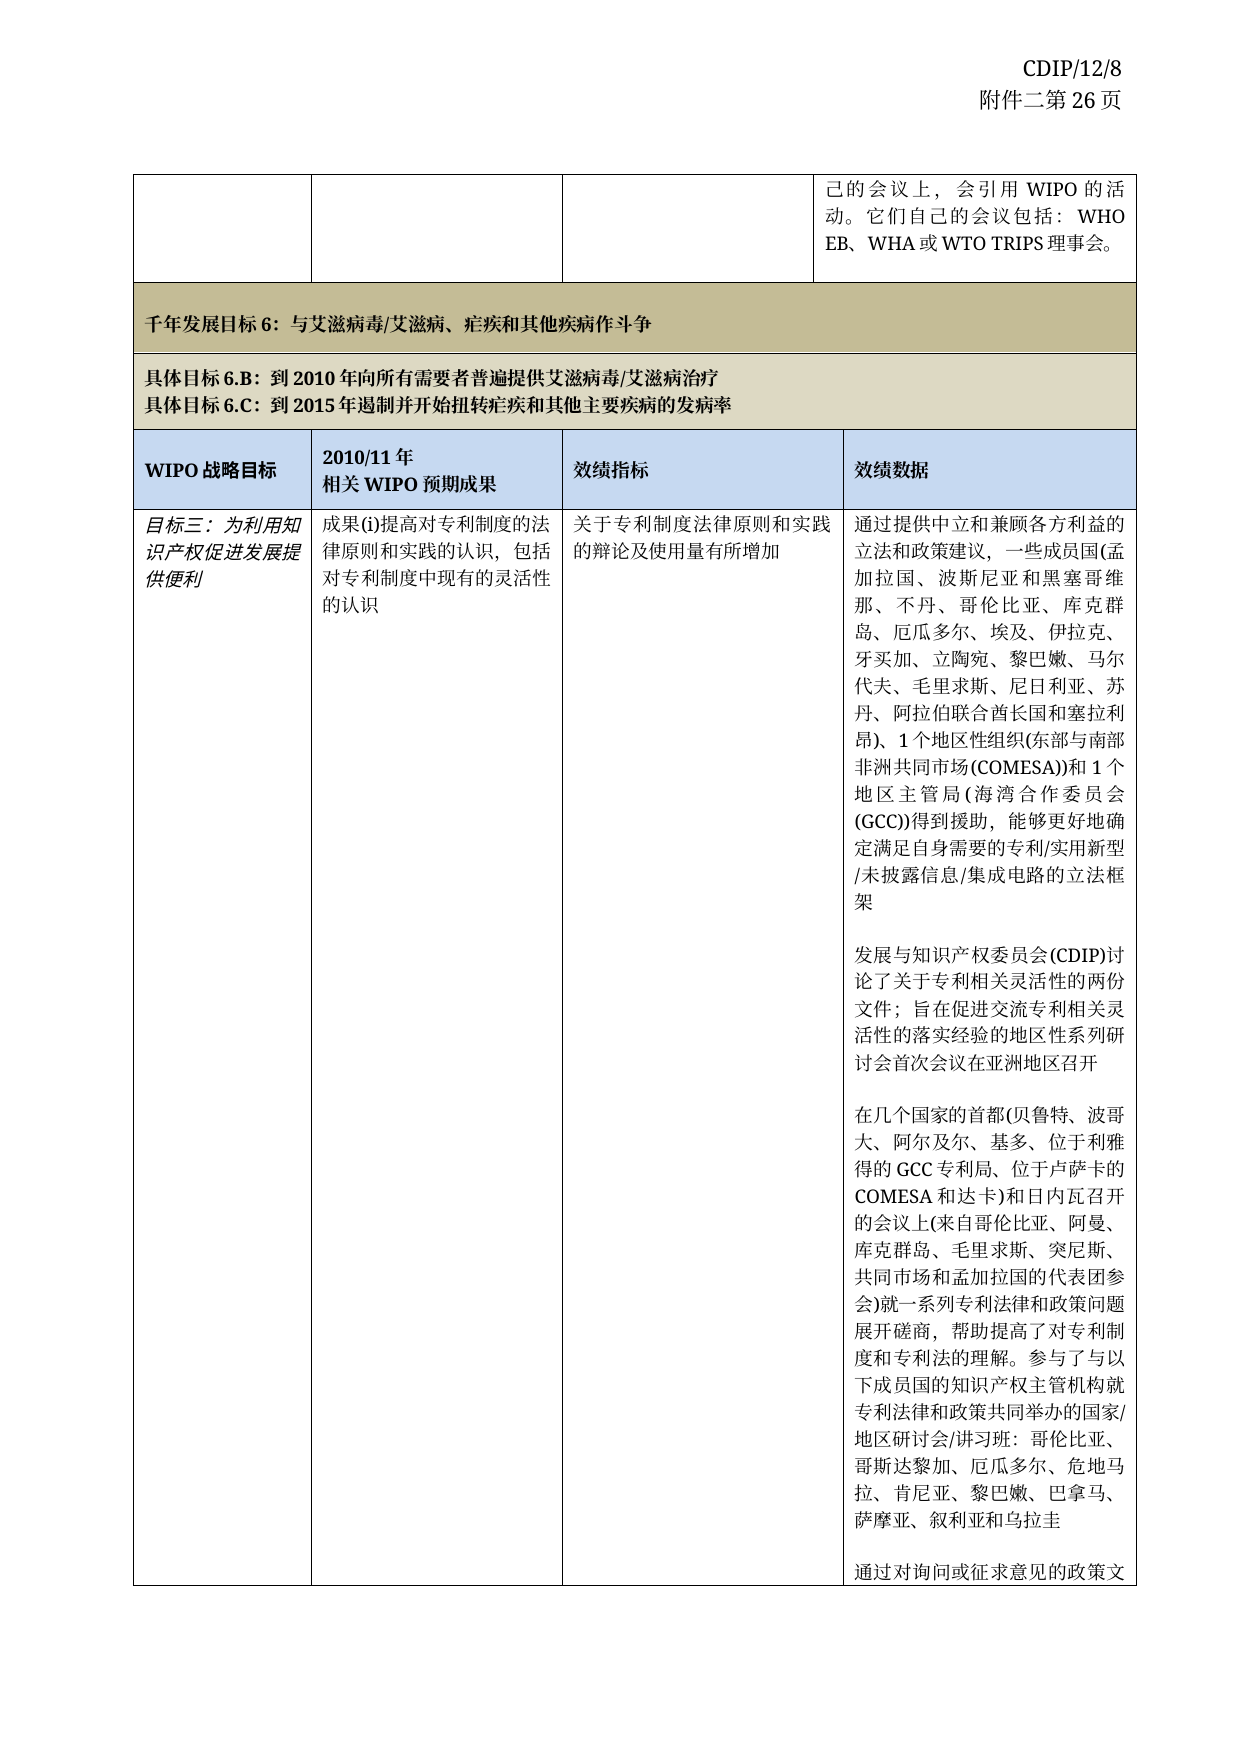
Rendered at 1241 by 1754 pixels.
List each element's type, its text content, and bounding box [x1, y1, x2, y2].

table_cell 效绩数据 [844, 430, 1136, 509]
table_cell WIPO战略目标 [134, 430, 311, 509]
table_cell 效绩指标 [563, 430, 843, 509]
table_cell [814, 175, 1136, 282]
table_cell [312, 510, 562, 1585]
table_cell 目标三：为利用知识产权促进发展提供便利 [134, 510, 311, 1585]
table_cell 2010/11年 相关WIPO预期成果 [312, 430, 562, 509]
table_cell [563, 175, 813, 282]
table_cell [844, 510, 1136, 1585]
table_cell 具体目标6.B：到2010年向所有需要者普遍提供艾滋病毒/艾滋病治疗 具体目标6.C：到2015年遏制并开始扭转疟疾和其他主要疾病的发病率 [134, 354, 1136, 429]
table_cell 千年发展目标6：与艾滋病毒/艾滋病、疟疾和其他疾病作斗争 [134, 283, 1136, 352]
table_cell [563, 510, 843, 1585]
